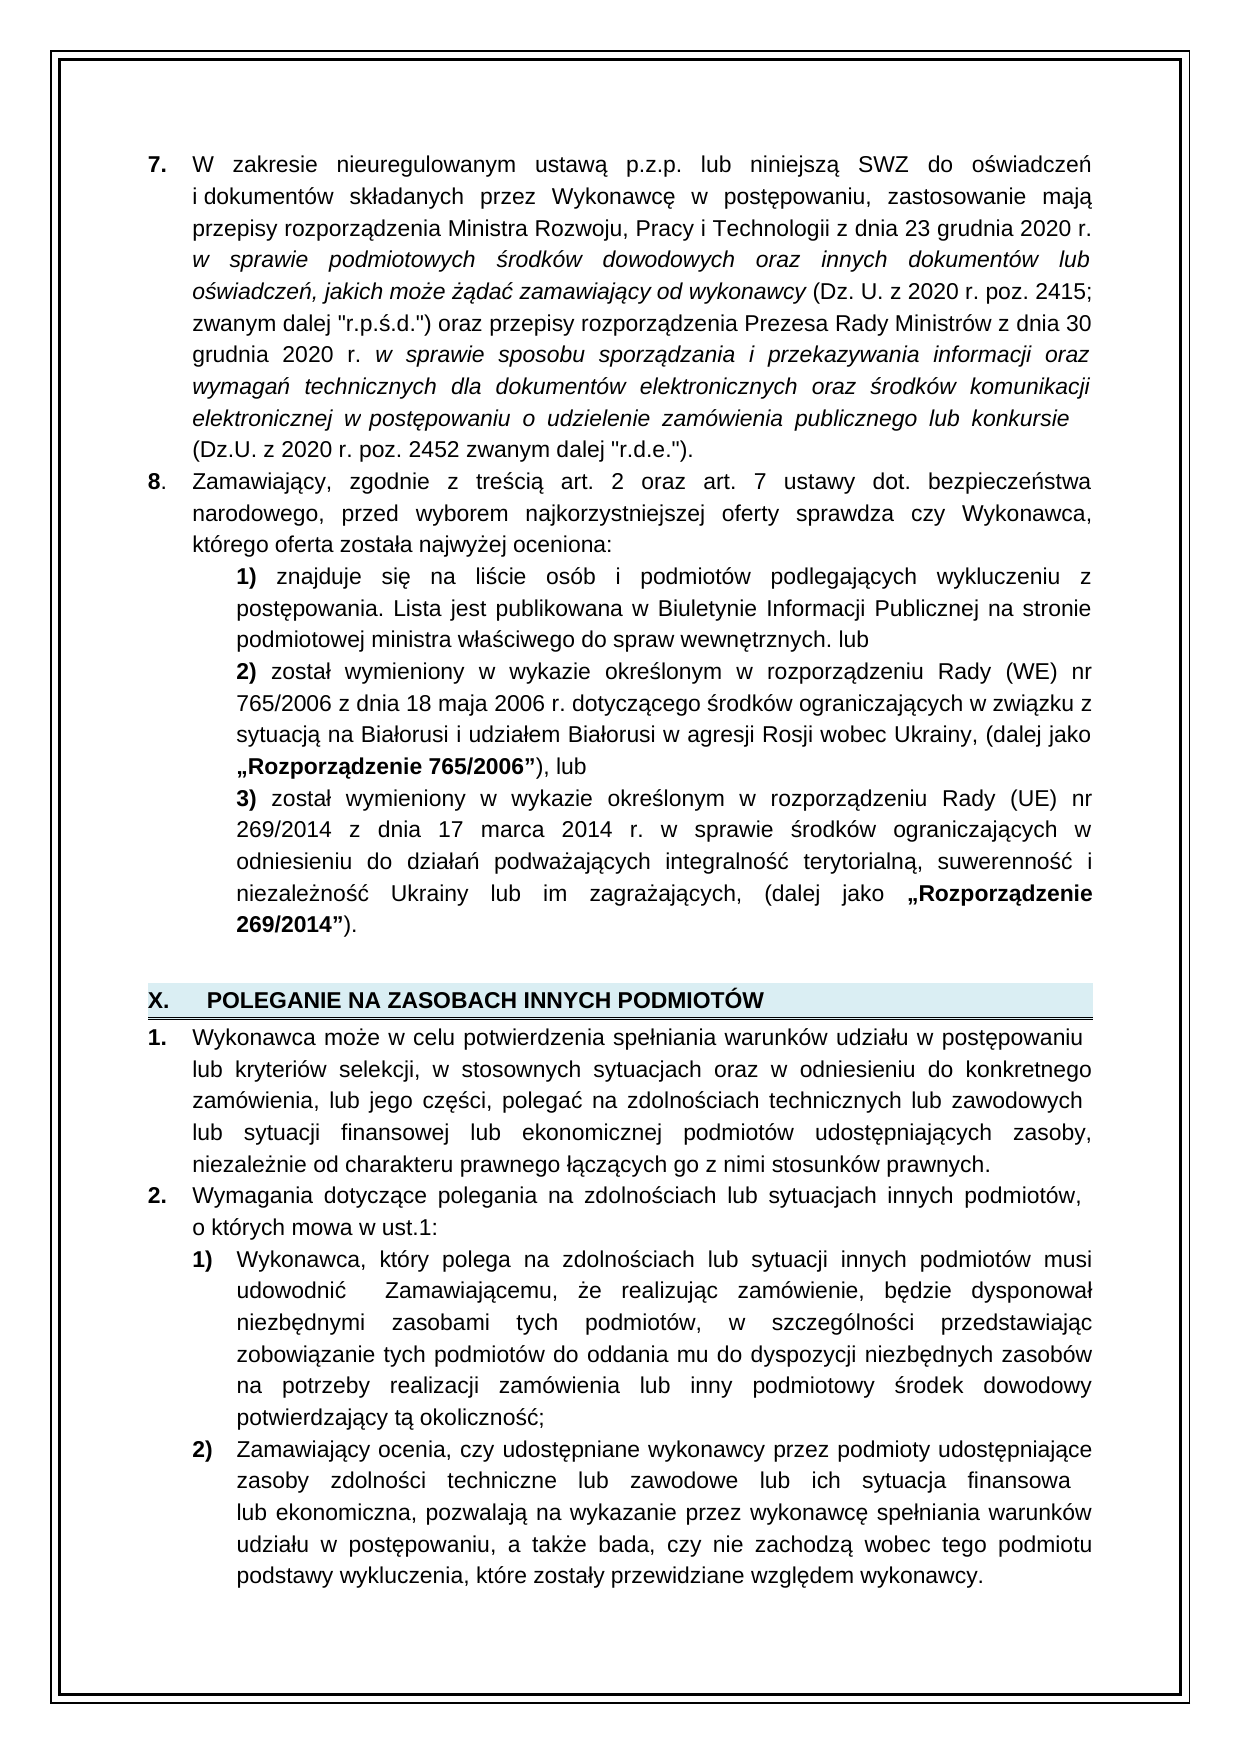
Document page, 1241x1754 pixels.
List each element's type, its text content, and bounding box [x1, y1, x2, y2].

text 2) został wymieniony w wykazie określonym w rozporządzeniu Rady (WE) nr 765/2006 z dnia 18 maja 2006 r. dotyczącego środków ograniczających w związku z sytuacją na Białorusi i udziałem Białorusi w agresji Rosji wobec Ukrainy, (dalej jako „Rozporządzenie 765/2006”), lub [236, 654, 1093, 781]
text 2. Wymagania dotyczące polegania na zdolnościach lub sytuacjach innych podmiotów, o których mowa w ust.1: [148, 1179, 1093, 1242]
text 2) Zamawiający ocenia, czy udostępniane wykonawcy przez podmioty udostępniające zasoby zdolności techniczne lub zawodowe lub ich sytuacja finansowa lub ekonomiczna, pozwalają na wykazanie przez wykonawcę spełniania warunków udziału w postępowaniu, a także bada, czy nie zachodzą wobec tego podmiotu podstawy wykluczenia, które zostały przewidziane względem wykonawcy. [192, 1432, 1093, 1590]
text X. POLEGANIE NA ZASOBACH INNYCH PODMIOTÓW [148, 983, 1093, 1017]
text 7. W zakresie nieuregulowanym ustawą p.z.p. lub niniejszą SWZ do oświadczeń i dokumentów składanych przez Wykonawcę w postępowaniu, zastosowanie mają przepisy rozporządzenia Ministra Rozwoju, Pracy i Technologii z dnia 23 grudnia 2020 r. w sprawie podmiotowych środków dowodowych oraz innych dokumentów lub oświadczeń, jakich może żądać zamawiający od wykonawcy (Dz. U. z 2020 r. poz. 2415; zwanym dalej "r.p.ś.d.") oraz przepisy rozporządzenia Prezesa Rady Ministrów z dnia 30 grudnia 2020 r. w sprawie sposobu sporządzania i przekazywania informacji oraz wymagań technicznych dla dokumentów elektronicznych oraz środków komunikacji elektronicznej w postępowaniu o udzielenie zamówienia publicznego lub konkursie (Dz.U. z 2020 r. poz. 2452 zwanym dalej "r.d.e."). [148, 148, 1093, 464]
text 1) Wykonawca, który polega na zdolnościach lub sytuacji innych podmiotów musi udowodnić Zamawiającemu, że realizując zamówienie, będzie dysponował niezbędnymi zasobami tych podmiotów, w szczególności przedstawiając zobowiązanie tych podmiotów do oddania mu do dyspozycji niezbędnych zasobów na potrzeby realizacji zamówienia lub inny podmiotowy środek dowodowy potwierdzający tą okoliczność; [192, 1242, 1093, 1432]
text 1. Wykonawca może w celu potwierdzenia spełniania warunków udziału w postępowaniu lub kryteriów selekcji, w stosownych sytuacjach oraz w odniesieniu do konkretnego zamówienia, lub jego części, polegać na zdolnościach technicznych lub zawodowych lub sytuacji finansowej lub ekonomicznej podmiotów udostępniających zasoby, niezależnie od charakteru prawnego łączących go z nimi stosunków prawnych. [148, 1020, 1093, 1179]
text 8. Zamawiający, zgodnie z treścią art. 2 oraz art. 7 ustawy dot. bezpieczeństwa narodowego, przed wyborem najkorzystniejszej oferty sprawdza czy Wykonawca, którego oferta została najwyżej oceniona: [148, 464, 1093, 559]
text 1) znajduje się na liście osób i podmiotów podlegających wykluczeniu z postępowania. Lista jest publikowana w Biuletynie Informacji Publicznej na stronie podmiotowej ministra właściwego do spraw wewnętrznych. lub [236, 559, 1093, 654]
text 3) został wymieniony w wykazie określonym w rozporządzeniu Rady (UE) nr 269/2014 z dnia 17 marca 2014 r. w sprawie środków ograniczających w odniesieniu do działań podważających integralność terytorialną, suwerenność i niezależność Ukrainy lub im zagrażających, (dalej jako „Rozporządzenie 269/2014”). [236, 781, 1093, 939]
